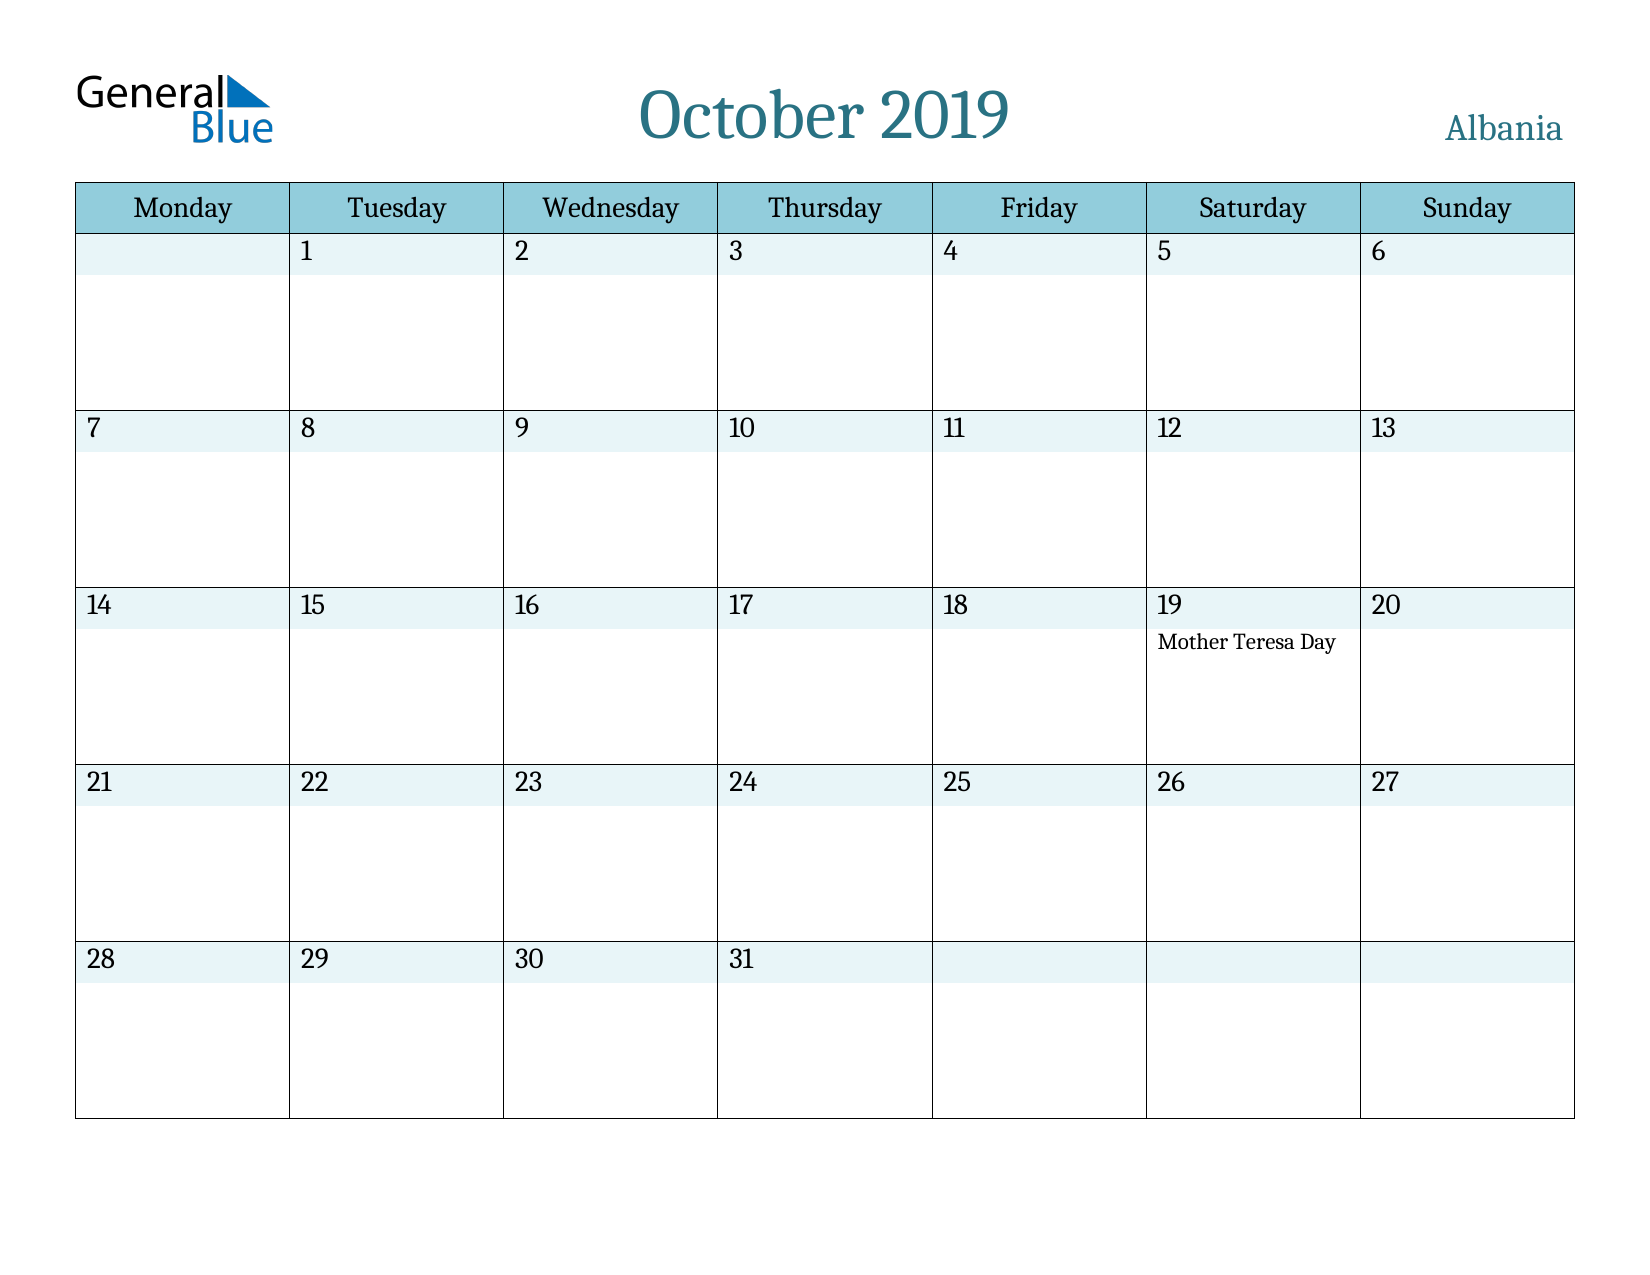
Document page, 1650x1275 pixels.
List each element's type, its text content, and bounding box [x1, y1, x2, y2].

table_cell [504, 452, 717, 587]
table_cell 11 [933, 411, 1146, 452]
table_cell [1361, 629, 1574, 764]
table_cell 10 [718, 411, 932, 452]
table_cell Tuesday [290, 183, 503, 233]
table_cell 5 [1147, 234, 1360, 275]
table_cell [718, 275, 932, 410]
table_cell [290, 275, 503, 410]
table_cell 22 [290, 765, 503, 806]
table_cell [504, 983, 717, 1118]
table_cell 7 [76, 411, 289, 452]
table_cell Wednesday [504, 183, 717, 233]
table_cell 27 [1361, 765, 1574, 806]
table_cell [1147, 806, 1360, 941]
table_cell 19 [1147, 588, 1360, 629]
table_cell 3 [718, 234, 932, 275]
table_cell 29 [290, 942, 503, 983]
table_cell [718, 629, 932, 764]
table_cell 2 [504, 234, 717, 275]
table_cell [76, 452, 289, 587]
table_header October 2019 [504, 75, 1146, 182]
table_cell [1147, 942, 1360, 983]
table_cell [718, 806, 932, 941]
table_cell [504, 629, 717, 764]
table_cell 14 [76, 588, 289, 629]
table_cell [290, 806, 503, 941]
table_cell [1361, 452, 1574, 587]
table_cell [76, 629, 289, 764]
table_cell 21 [76, 765, 289, 806]
table_cell [1361, 983, 1574, 1118]
table_cell 17 [718, 588, 932, 629]
table_cell 18 [933, 588, 1146, 629]
table_cell [933, 452, 1146, 587]
table_cell Monday [76, 183, 289, 233]
table_cell [290, 983, 503, 1118]
table_cell 9 [504, 411, 717, 452]
table_cell 20 [1361, 588, 1574, 629]
table_cell [1147, 452, 1360, 587]
table_cell Saturday [1147, 183, 1360, 233]
table_cell [1147, 275, 1360, 410]
table_cell 15 [290, 588, 503, 629]
table_cell [933, 983, 1146, 1118]
table_cell [76, 234, 289, 275]
table_cell Friday [933, 183, 1146, 233]
table_cell 13 [1361, 411, 1574, 452]
table_cell 31 [718, 942, 932, 983]
table_cell [718, 452, 932, 587]
table_cell Thursday [718, 183, 932, 233]
table_cell 1 [290, 234, 503, 275]
table_cell [1361, 806, 1574, 941]
table_cell Sunday [1361, 183, 1574, 233]
table_cell 8 [290, 411, 503, 452]
table_cell 30 [504, 942, 717, 983]
table_cell [718, 983, 932, 1118]
table_cell 4 [933, 234, 1146, 275]
table_cell [933, 275, 1146, 410]
table_cell Mother Teresa Day [1147, 629, 1360, 764]
picture [77, 75, 273, 143]
table_cell 24 [718, 765, 932, 806]
table_cell [504, 806, 717, 941]
table_cell 25 [933, 765, 1146, 806]
table_cell [1361, 275, 1574, 410]
table_header [76, 75, 503, 182]
table_cell 28 [76, 942, 289, 983]
table_cell [933, 806, 1146, 941]
table_cell [76, 275, 289, 410]
table_cell [290, 452, 503, 587]
table_cell [1361, 942, 1574, 983]
table_cell [1147, 983, 1360, 1118]
table_cell [933, 942, 1146, 983]
table_cell [933, 629, 1146, 764]
table_cell [290, 629, 503, 764]
table_cell 23 [504, 765, 717, 806]
table_header Albania [1146, 75, 1574, 182]
table_cell [76, 806, 289, 941]
table_cell 16 [504, 588, 717, 629]
table_cell 12 [1147, 411, 1360, 452]
table_cell [76, 983, 289, 1118]
table_cell [504, 275, 717, 410]
table_cell 6 [1361, 234, 1574, 275]
table_cell 26 [1147, 765, 1360, 806]
